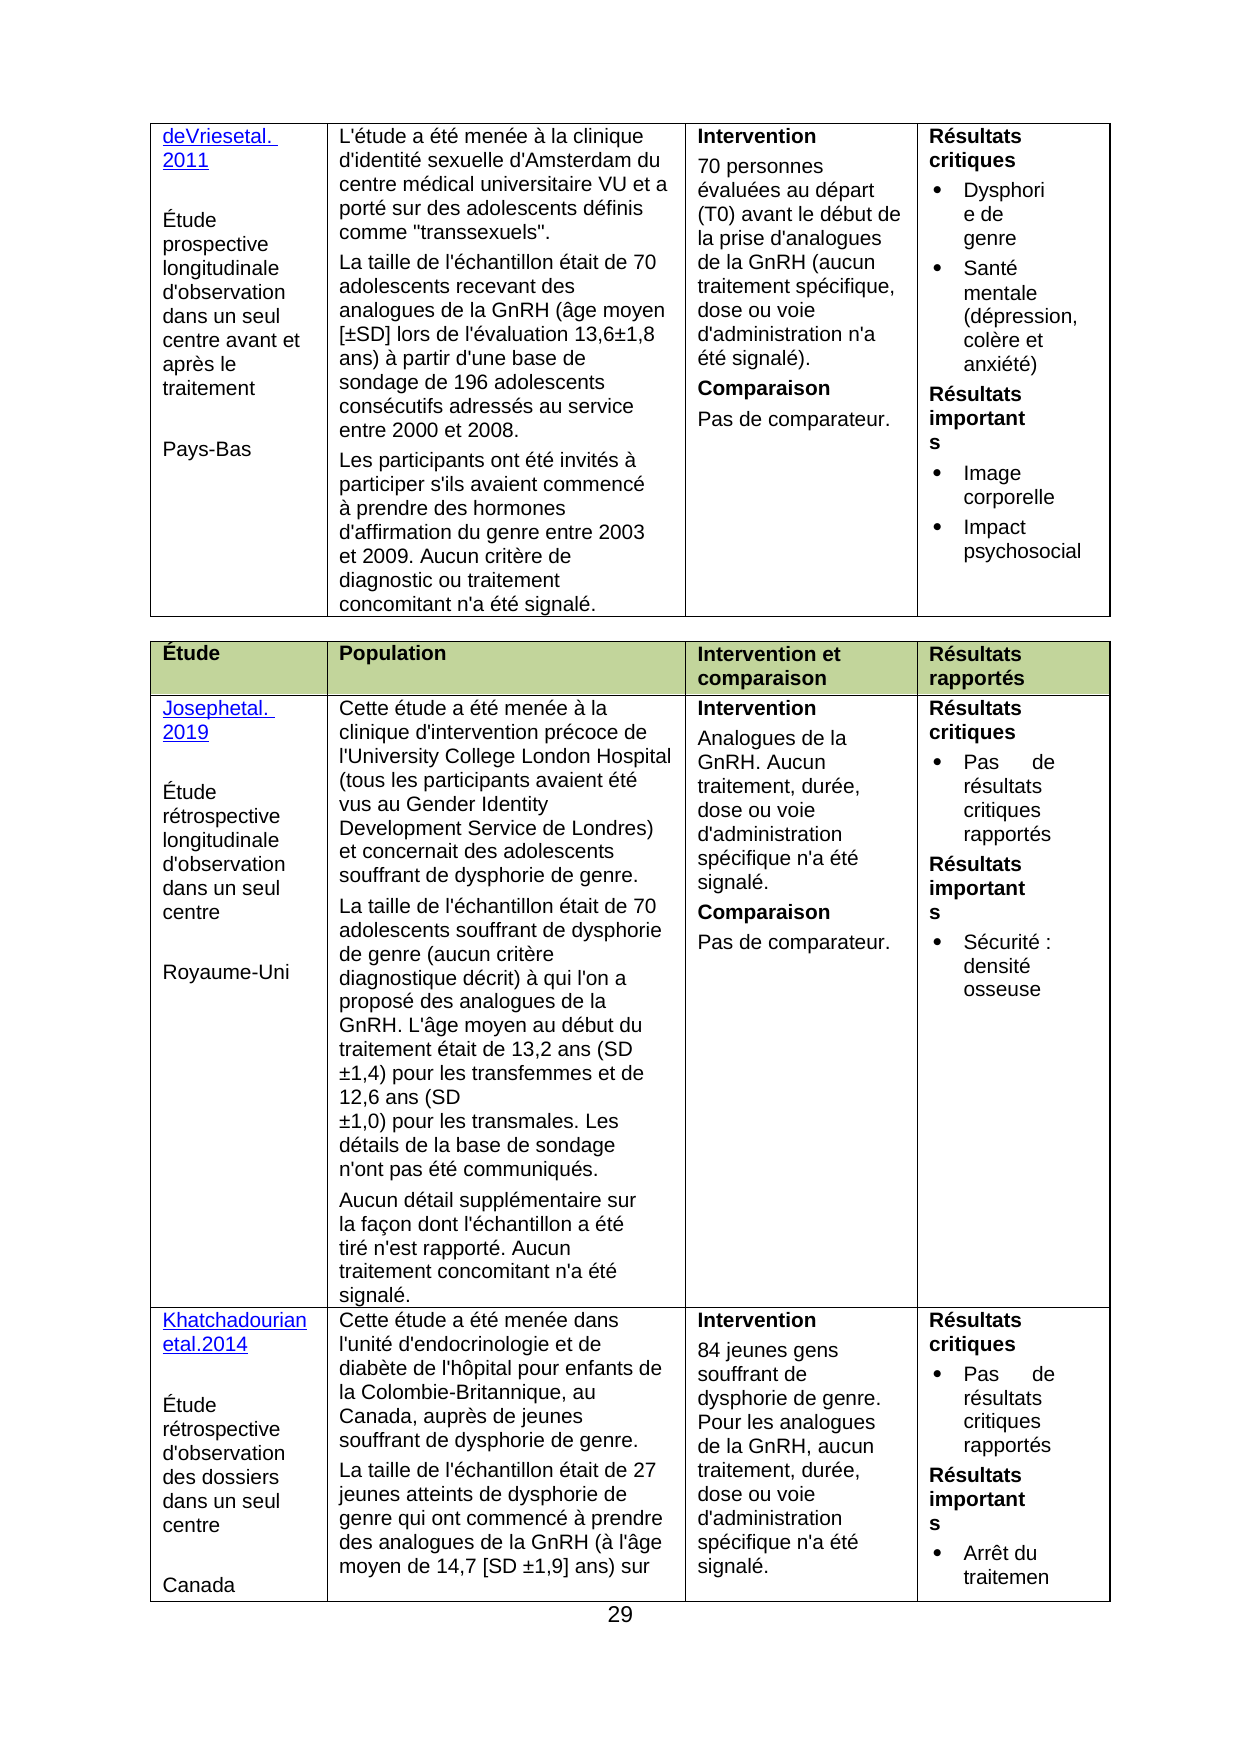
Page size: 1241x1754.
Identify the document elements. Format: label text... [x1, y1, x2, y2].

table_cell L'étude a été menée à la clinique d'identité sexuelle d'Amsterdam du centre médical universitaire VU et a porté sur des adolescents définis comme "transsexuels". La taille de l'échantillon était de 70 adolescents recevant des analogues de la GnRH (âge moyen [±SD] lors de l'évaluation 13,6±1,8 ans) à partir d'une base de sondage de 196 adolescents consécutifs adressés au service entre 2000 et 2008. Les participants ont été invités à participer s'ils avaient commencé à prendre des hormones d'affirmation du genre entre 2003 et 2009. Aucun critère de diagnostic ou traitement concomitant n'a été signalé. [328, 124, 685, 616]
table_cell Intervention 70 personnes évaluées au départ (T0) avant le début de la prise d'analogues de la GnRH (aucun traitement spécifique, dose ou voie d'administration n'a été signalé). Comparaison Pas de comparateur. [686, 124, 917, 616]
table_cell Résultats critiques Pas de résultats critiques rapportés Résultats importants Sécurité : densité osseuse [918, 696, 1109, 1307]
table_cell deVriesetal. 2011 Étude prospective longitudinale d'observation dans un seul centre avant et après le traitement Pays-Bas [151, 124, 327, 616]
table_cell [151, 1308, 327, 1601]
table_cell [686, 1308, 917, 1601]
table_header Intervention et comparaison [686, 642, 917, 694]
table_header Population [328, 642, 685, 694]
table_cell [918, 1308, 1109, 1601]
table_header Étude [151, 642, 327, 694]
table_cell Intervention Analogues de la GnRH. Aucun traitement, durée, dose ou voie d'administration spécifique n'a été signalé. Comparaison Pas de comparateur. [686, 696, 917, 1307]
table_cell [328, 1308, 685, 1601]
table_cell Cette étude a été menée à la clinique d'intervention précoce de l'University College London Hospital (tous les participants avaient été vus au Gender Identity Development Service de Londres) et concernait des adolescents souffrant de dysphorie de genre. La taille de l'échantillon était de 70 adolescents souffrant de dysphorie de genre (aucun critère diagnostique décrit) à qui l'on a proposé des analogues de la GnRH. L'âge moyen au début du traitement était de 13,2 ans (SD ±1,4) pour les transfemmes et de 12,6 ans (SD ±1,0) pour les transmales. Les détails de la base de sondage n'ont pas été communiqués. Aucun détail supplémentaire sur la façon dont l'échantillon a été tiré n'est rapporté. Aucun traitement concomitant n'a été signalé. [328, 696, 685, 1307]
table_cell Résultats critiques Dysphorie de genre Santé mentale (dépression, colère et anxiété) Résultats importants Image corporelle Impact psychosocial [918, 124, 1109, 616]
table_cell Josephetal. 2019 Étude rétrospective longitudinale d'observation dans un seul centre Royaume-Uni [151, 696, 327, 1307]
table_header Résultats rapportés [918, 642, 1109, 694]
